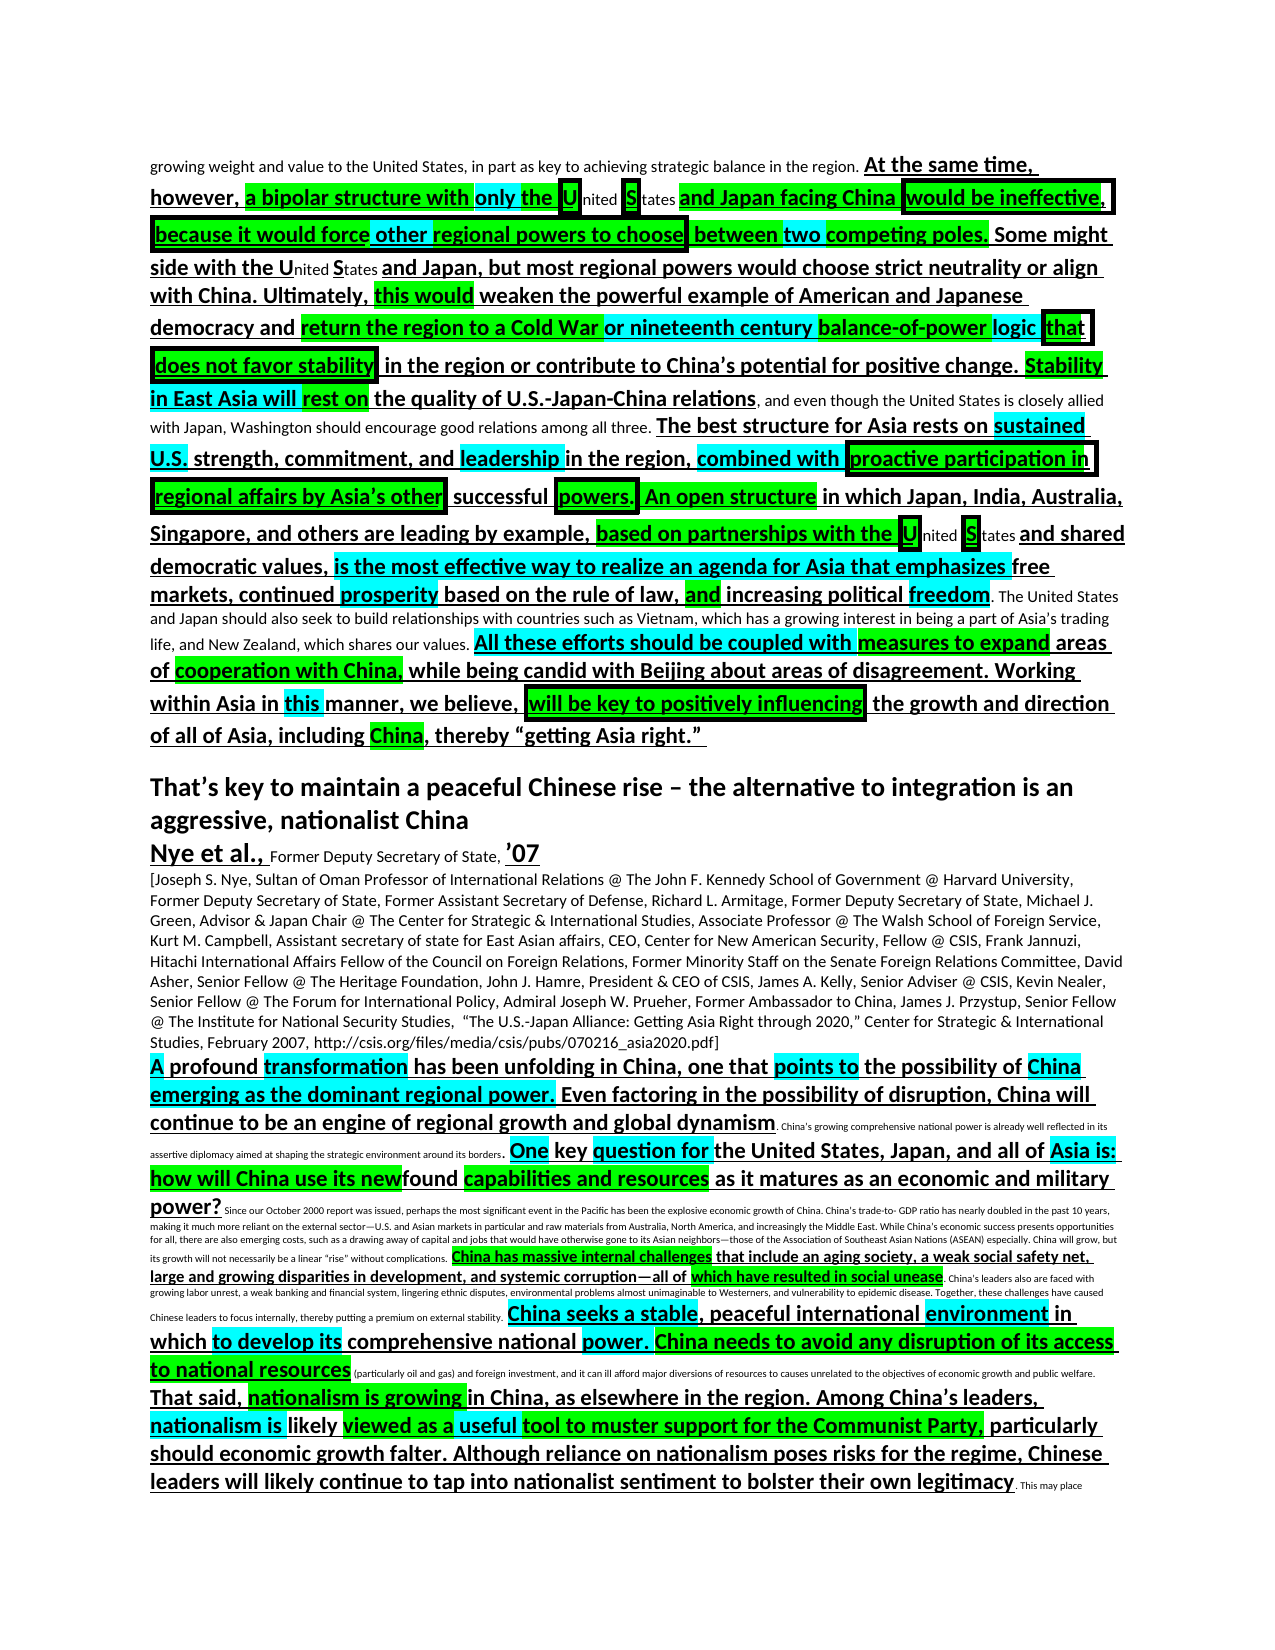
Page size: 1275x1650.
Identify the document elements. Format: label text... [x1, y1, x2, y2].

text Nye et al., Former Deputy Secretary of State, ’07 [150, 837, 1125, 869]
text That’s key to maintain a peaceful Chinese rise – the alternative to integration is an aggressive, nationalist China [150, 771, 1125, 837]
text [150, 150, 1125, 750]
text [150, 1052, 1125, 1495]
text [Joseph S. Nye, Sultan of Oman Professor of International Relations @ The John F. Kennedy School of Government @ Harvard University, Former Deputy Secretary of State, Former Assistant Secretary of Defense, Richard L. Armitage, Former Deputy Secretary of State, Michael J. Green, Advisor & Japan Chair @ The Center for Strategic & International Studies, Associate Professor @ The Walsh School of Foreign Service, Kurt M. Campbell, Assistant secretary of state for East Asian affairs, CEO, Center for New American Security, Fellow @ CSIS, Frank Jannuzi, Hitachi International Affairs Fellow of the Council on Foreign Relations, Former Minority Staff on the Senate Foreign Relations Committee, David Asher, Senior Fellow @ The Heritage Foundation, John J. Hamre, President & CEO of CSIS, James A. Kelly, Senior Adviser @ CSIS, Kevin Nealer, Senior Fellow @ The Forum for International Policy, Admiral Joseph W. Prueher, Former Ambassador to China, James J. Przystup, Senior Fellow @ The Institute for National Security Studies, “The U.S.-Japan Alliance: Getting Asia Right through 2020,” Center for Strategic & International Studies, February 2007, http://csis.org/files/media/csis/pubs/070216_asia2020.pdf] [150, 869, 1125, 1052]
